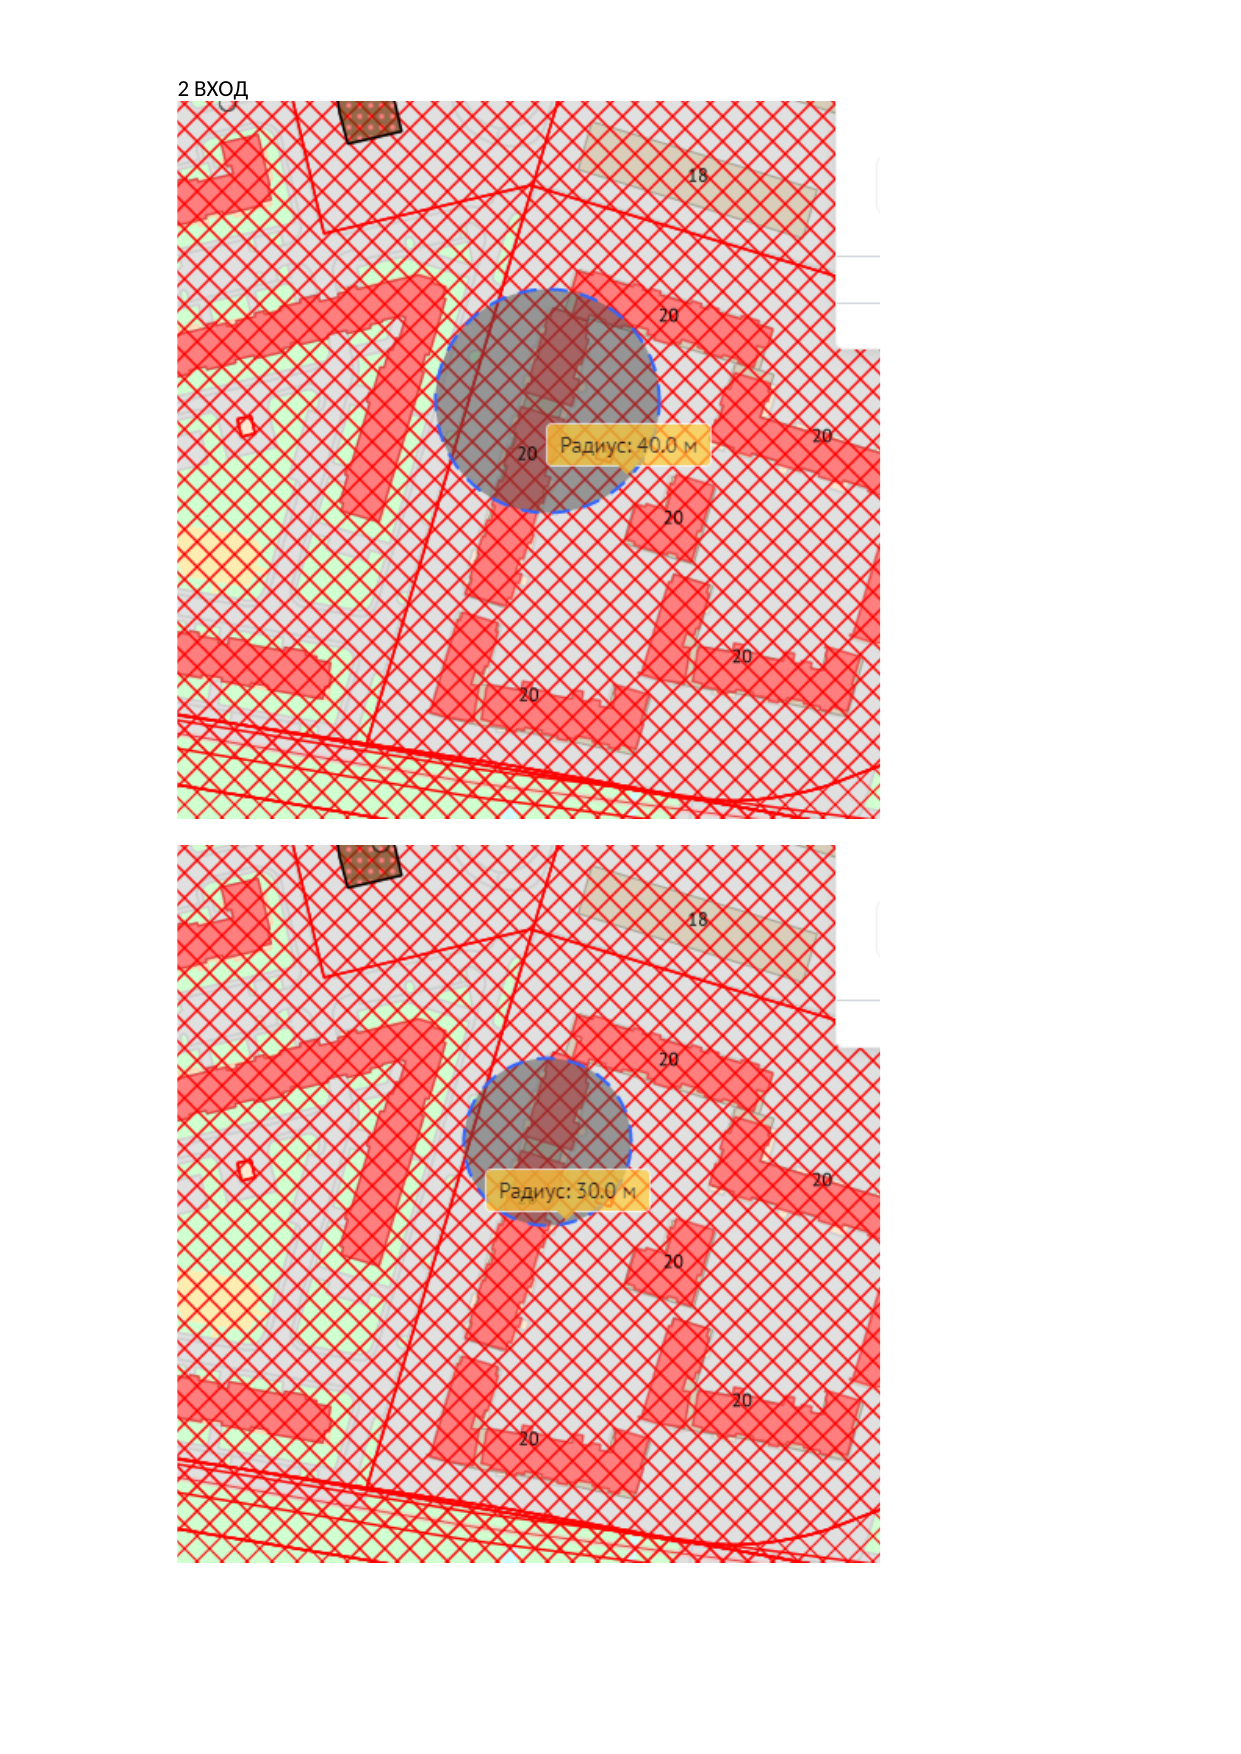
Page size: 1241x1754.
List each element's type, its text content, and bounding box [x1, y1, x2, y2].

text 2 ВХОД [177, 74, 1152, 102]
picture [177, 101, 881, 819]
picture [177, 845, 881, 1563]
